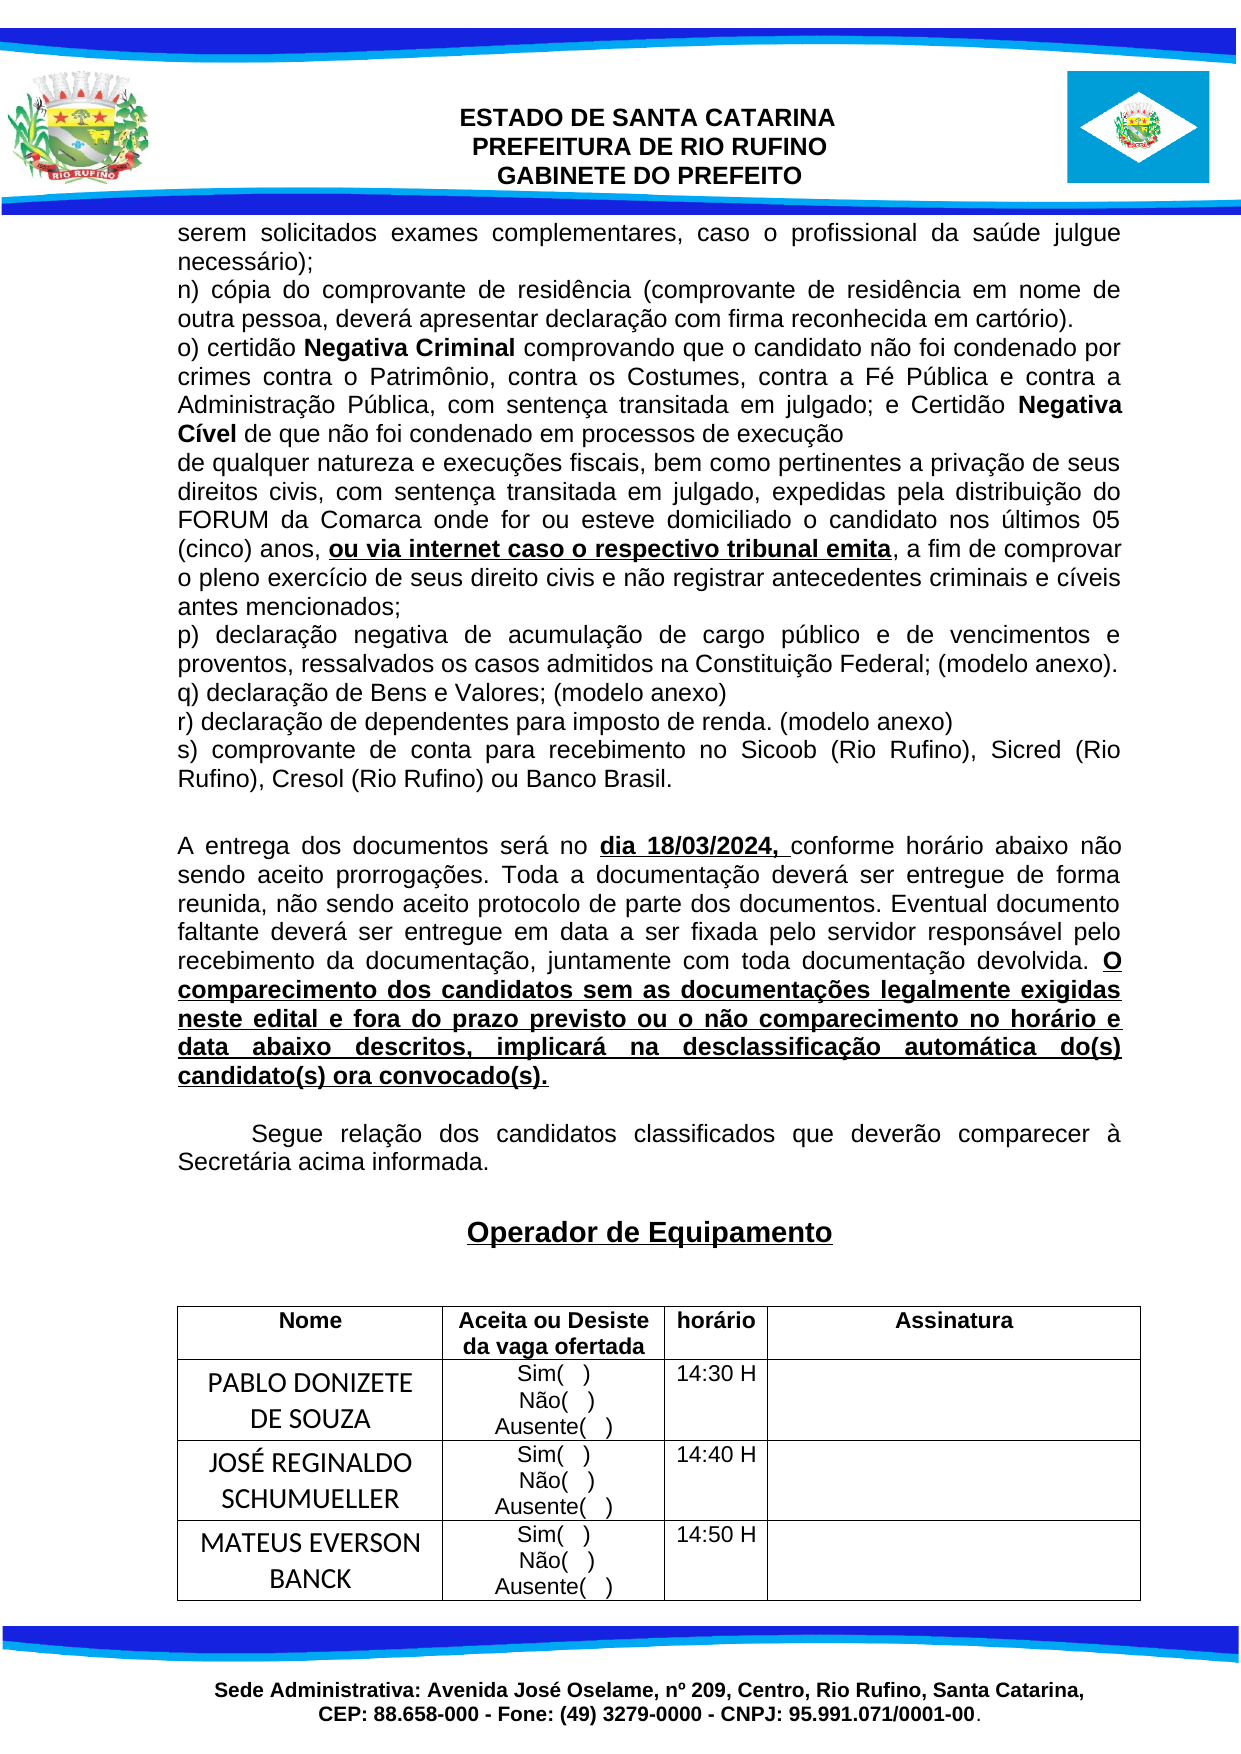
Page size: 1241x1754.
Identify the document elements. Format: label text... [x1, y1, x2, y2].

table_cell Sim( ) Não( ) Ausente( ) [443, 1521, 664, 1600]
table_cell 14:50 H [665, 1521, 767, 1600]
text o) certidão Negativa Criminal comprovando que o candidato não foi condenado por crimes contra o Patrimônio, contra os Costumes, contra a Fé Pública e contra a Administração Pública, com sentença transitada em julgado; e Certidão Negativa Cível de que não foi condenado em processos de execução [177, 333, 1122, 448]
picture [2, 1644, 1239, 1754]
picture [0, 45, 1241, 215]
text r) declaração de dependentes para imposto de renda. (modelo anexo) [177, 706, 1122, 735]
text p) declaração negativa de acumulação de cargo público e de vencimentos e proventos, ressalvados os casos admitidos na Constituição Federal; (modelo anexo). [177, 620, 1122, 678]
table_header Aceita ou Desiste da vaga ofertada [443, 1307, 664, 1359]
table_header Nome [178, 1307, 442, 1359]
table_cell 14:30 H [665, 1360, 767, 1439]
text s) comprovante de conta para recebimento no Sicoob (Rio Rufino), Sicred (Rio Rufino), Cresol (Rio Rufino) ou Banco Brasil. [177, 735, 1122, 793]
table_cell 14:40 H [665, 1441, 767, 1519]
table_cell Sim( ) Não( ) Ausente( ) [443, 1360, 664, 1439]
table_cell Sim( ) Não( ) Ausente( ) [443, 1441, 664, 1519]
text q) declaração de Bens e Valores; (modelo anexo) [177, 678, 1122, 706]
table_cell [768, 1441, 1140, 1519]
picture [0, 28, 1236, 54]
table_cell [768, 1521, 1140, 1600]
text A entrega dos documentos será no dia 18/03/2024, conforme horário abaixo não sendo aceito prorrogações. Toda a documentação deverá ser entregue de forma reunida, não sendo aceito protocolo de parte dos documentos. Eventual documento faltante deverá ser entregue em data a ser fixada pelo servidor responsável pelo recebimento da documentação, juntamente com toda documentação devolvida. O comparecimento dos candidatos sem as documentações legalmente exigidas neste edital e fora do prazo previsto ou o não comparecimento no horário e data abaixo descritos, implicará na desclassificação automática do(s) candidato(s) ora convocado(s). [177, 831, 1122, 1000]
text Segue relação dos candidatos classificados que deverão comparecer à Secretária acima informada. [177, 1119, 1122, 1176]
table_header horário [665, 1307, 767, 1359]
text n) cópia do comprovante de residência (comprovante de residência em nome de outra pessoa, deverá apresentar declaração com firma reconhecida em cartório). [177, 275, 1122, 333]
table_header Assinatura [768, 1307, 1140, 1359]
table_cell [768, 1360, 1140, 1439]
table_cell PABLO DONIZETE DE SOUZA [178, 1360, 442, 1439]
text Operador de Equipamento [177, 1214, 1122, 1248]
picture [2, 1626, 1239, 1653]
table_cell MATEUS EVERSON BANCK [178, 1521, 442, 1600]
text de qualquer natureza e execuções fiscais, bem como pertinentes a privação de seus direitos civis, com sentença transitada em julgado, expedidas pela distribuição do FORUM da Comarca onde for ou esteve domiciliado o candidato nos últimos 05 (cinco) anos, ou via internet caso o respectivo tribunal emita, a fim de comprovar o pleno exercício de seus direito civis e não registrar antecedentes criminais e cíveis antes mencionados; [177, 448, 1122, 620]
table_cell JOSÉ REGINALDO SCHUMUELLER [178, 1441, 442, 1519]
